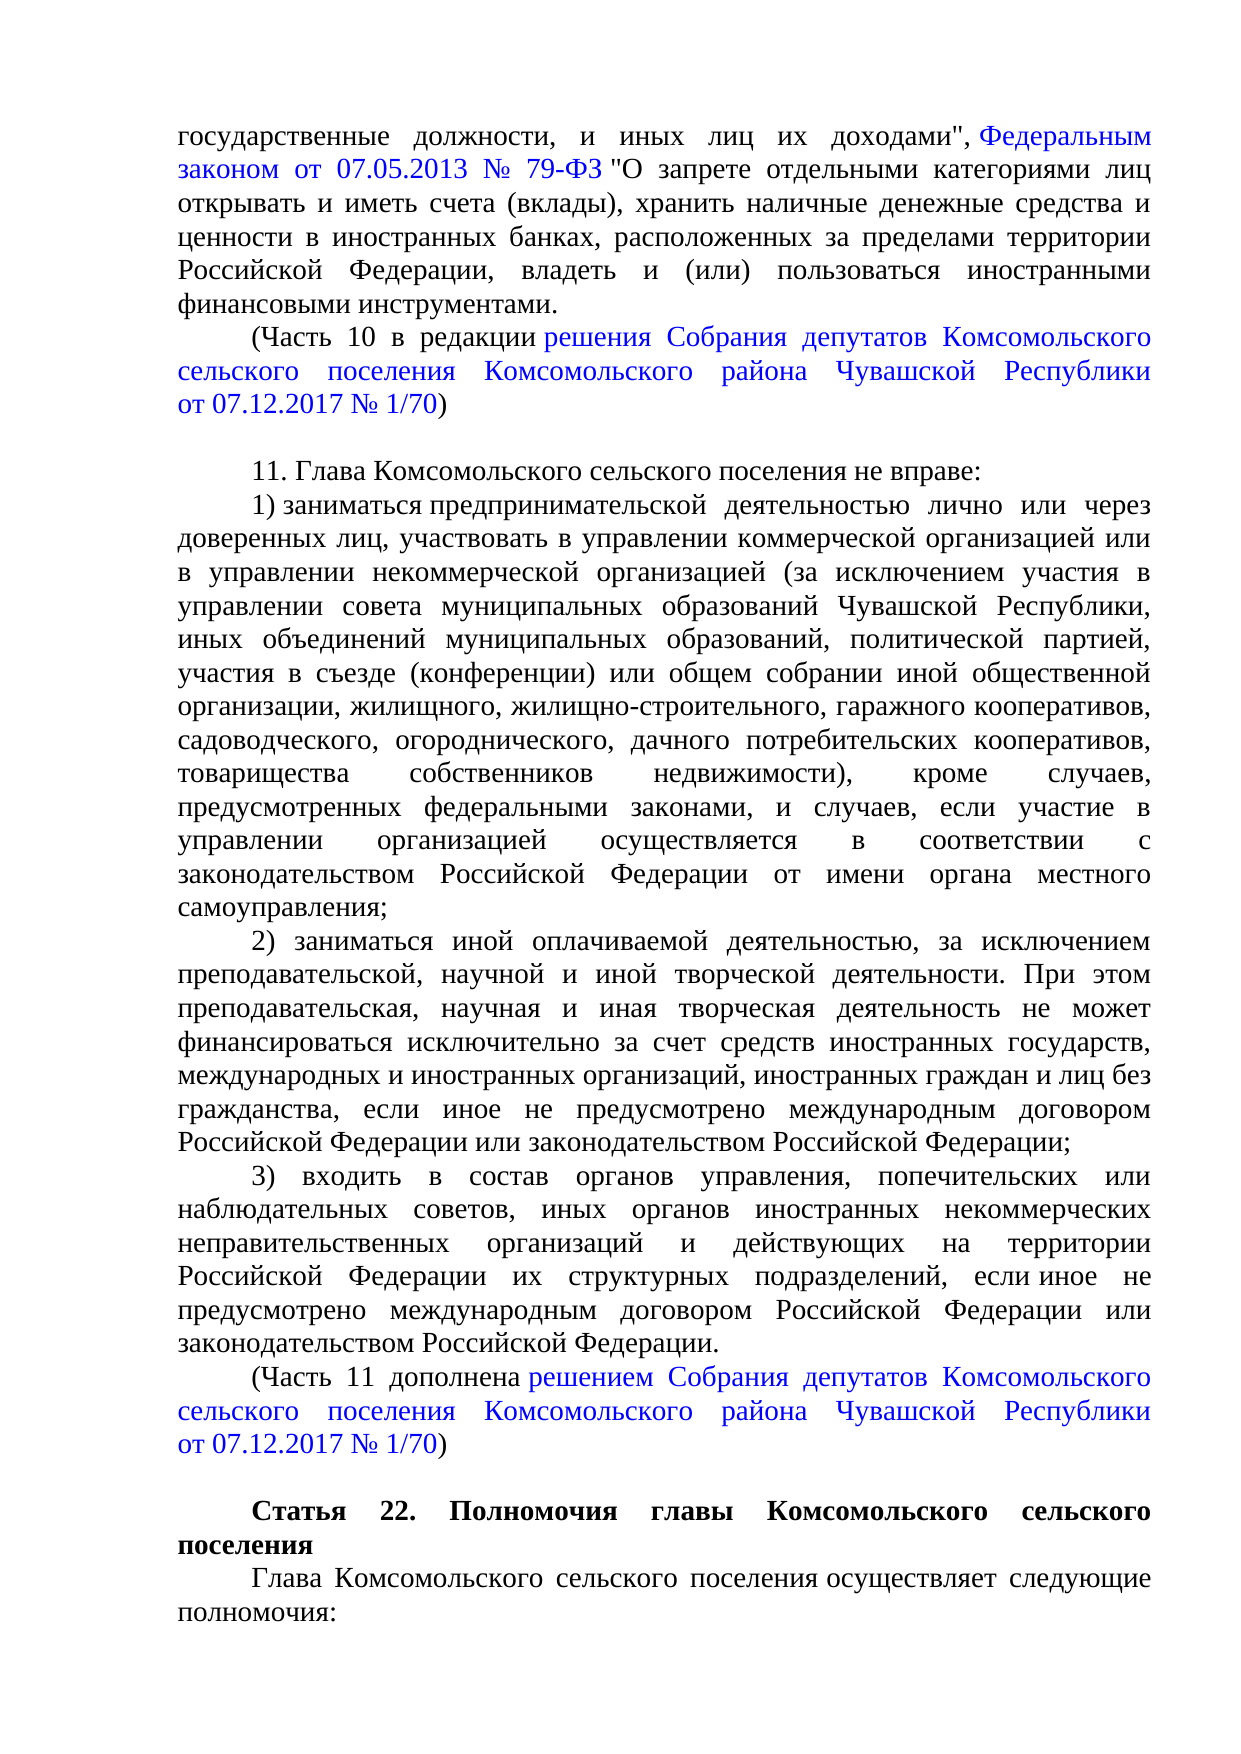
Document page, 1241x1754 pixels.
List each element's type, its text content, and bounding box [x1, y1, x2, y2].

text (Часть 11 дополнена решением Собрания депутатов Комсомольского сельского поселения Комсомольского района Чувашской Республики от 07.12.2017 № 1/70) [177, 1359, 1152, 1460]
text 2) заниматься иной оплачиваемой деятельностью, за исключением преподавательской, научной и иной творческой деятельности. При этом преподавательская, научная и иная творческая деятельность не может финансироваться исключительно за счет средств иностранных государств, международных и иностранных организаций, иностранных граждан и лиц без гражданства, если иное не предусмотрено международным договором Российской Федерации или законодательством Российской Федерации; [177, 923, 1152, 1158]
text 11. Глава Комсомольского сельского поселения не вправе: [177, 453, 1152, 487]
text (Часть 10 в редакции решения Собрания депутатов Комсомольского сельского поселения Комсомольского района Чувашской Республики от 07.12.2017 № 1/70) [177, 319, 1152, 420]
text Глава Комсомольского сельского поселения осуществляет следующие полномочия: [177, 1560, 1152, 1627]
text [177, 118, 1152, 319]
text 3) входить в состав органов управления, попечительских или наблюдательных советов, иных органов иностранных некоммерческих неправительственных организаций и действующих на территории Российской Федерации их структурных подразделений, если иное не предусмотрено международным договором Российской Федерации или законодательством Российской Федерации. [177, 1158, 1152, 1359]
text 1) заниматься предпринимательской деятельностью лично или через доверенных лиц, участвовать в управлении коммерческой организацией или в управлении некоммерческой организацией (за исключением участия в управлении совета муниципальных образований Чувашской Республики, иных объединений муниципальных образований, политической партией, участия в съезде (конференции) или общем собрании иной общественной организации, жилищного, жилищно-строительного, гаражного кооперативов, садоводческого, огороднического, дачного потребительских кооперативов, товарищества собственников недвижимости), кроме случаев, предусмотренных федеральными законами, и случаев, если участие в управлении организацией осуществляется в соответствии с законодательством Российской Федерации от имени органа местного самоуправления; [177, 487, 1152, 923]
text Статья 22. Полномочия главы Комсомольского сельского поселения [177, 1493, 1152, 1560]
